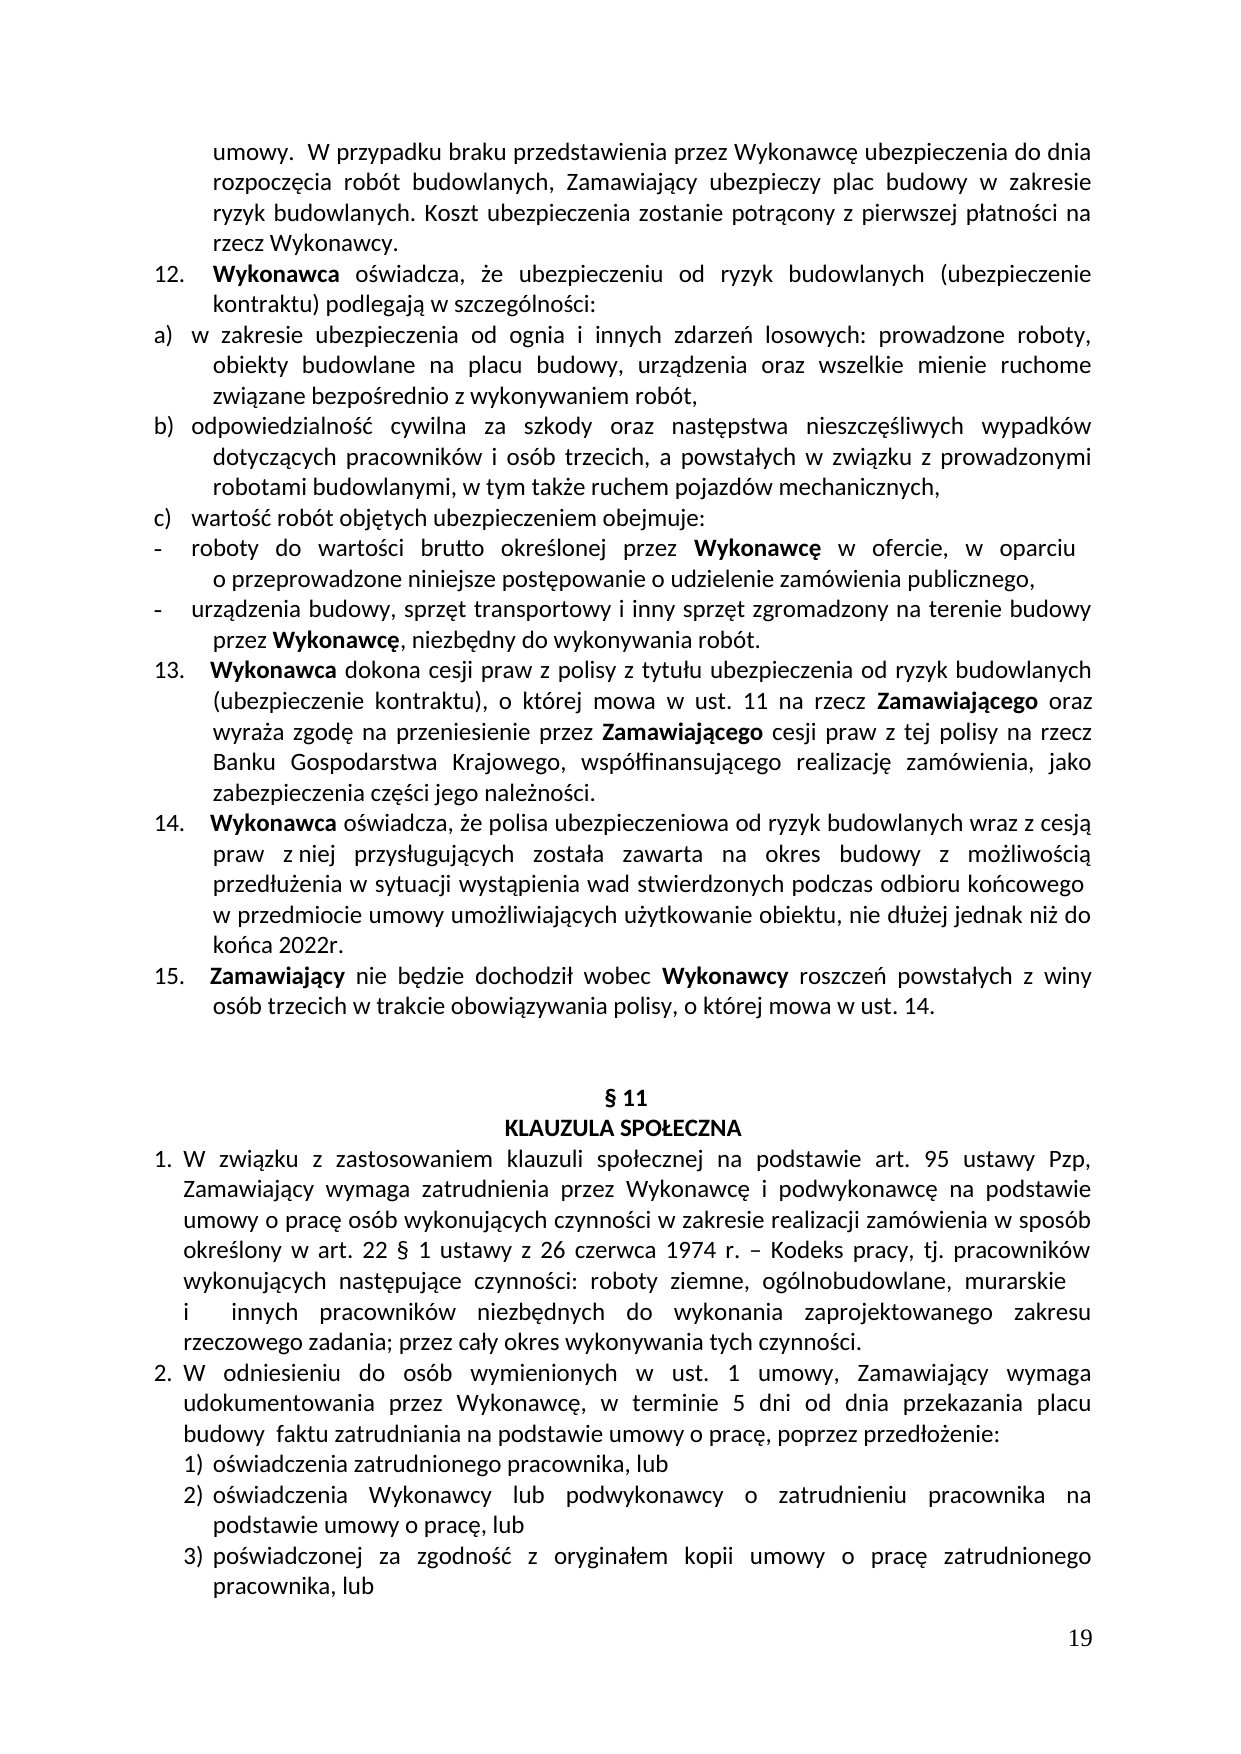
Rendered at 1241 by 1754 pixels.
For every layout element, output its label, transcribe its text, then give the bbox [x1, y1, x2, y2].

list wartość robót objętych ubezpieczeniem obejmuje: [153, 502, 1092, 533]
list oświadczenia zatrudnionego pracownika, lub [183, 1448, 1092, 1479]
list odpowiedzialność cywilna za szkody oraz następstwa nieszczęśliwych wypadków dotyczących pracowników i osób trzecich, a powstałych w związku z prowadzonymi robotami budowlanymi, w tym także ruchem pojazdów mechanicznych, [153, 411, 1092, 502]
list W związku z zastosowaniem klauzuli społecznej na podstawie art. 95 ustawy Pzp, Zamawiający wymaga zatrudnienia przez Wykonawcę i podwykonawcę na podstawie umowy o pracę osób wykonujących czynności w zakresie realizacji zamówienia w sposób określony w art. 22 § 1 ustawy z 26 czerwca 1974 r. – Kodeks pracy, tj. pracowników wykonujących następujące czynności: roboty ziemne, ogólnobudowlane, murarskie i innych pracowników niezbędnych do wykonania zaprojektowanego zakresu rzeczowego zadania; przez cały okres wykonywania tych czynności. [153, 1143, 1092, 1357]
list Wykonawca oświadcza, że ubezpieczeniu od ryzyk budowlanych (ubezpieczenie kontraktu) podlegają w szczególności: [153, 258, 1092, 319]
list urządzenia budowy, sprzęt transportowy i inny sprzęt zgromadzony na terenie budowy przez Wykonawcę, niezbędny do wykonywania robót. [153, 594, 1092, 655]
list Zamawiający nie będzie dochodził wobec Wykonawcy roszczeń powstałych z winy osób trzecich w trakcie obowiązywania polisy, o której mowa w ust. 14. [153, 960, 1092, 1021]
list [153, 136, 1092, 258]
list W odniesieniu do osób wymienionych w ust. 1 umowy, Zamawiający wymaga udokumentowania przez Wykonawcę, w terminie 5 dni od dnia przekazania placu budowy faktu zatrudniania na podstawie umowy o pracę, poprzez przedłożenie: [153, 1357, 1092, 1448]
list roboty do wartości brutto określonej przez Wykonawcę w ofercie, w oparciu o przeprowadzone niniejsze postępowanie o udzielenie zamówienia publicznego, [153, 533, 1092, 594]
list Wykonawca oświadcza, że polisa ubezpieczeniowa od ryzyk budowlanych wraz z cesją praw z niej przysługujących została zawarta na okres budowy z możliwością przedłużenia w sytuacji wystąpienia wad stwierdzonych podczas odbioru końcowego w przedmiocie umowy umożliwiających użytkowanie obiektu, nie dłużej jednak niż do końca 2022r. [153, 807, 1092, 960]
list w zakresie ubezpieczenia od ognia i innych zdarzeń losowych: prowadzone roboty, obiekty budowlane na placu budowy, urządzenia oraz wszelkie mienie ruchome związane bezpośrednio z wykonywaniem robót, [153, 319, 1092, 411]
text KLAUZULA SPOŁECZNA [153, 1112, 1092, 1143]
list Wykonawca dokona cesji praw z polisy z tytułu ubezpieczenia od ryzyk budowlanych (ubezpieczenie kontraktu), o której mowa w ust. 11 na rzecz Zamawiającego oraz wyraża zgodę na przeniesienie przez Zamawiającego cesji praw z tej polisy na rzecz Banku Gospodarstwa Krajowego, współfinansującego realizację zamówienia, jako zabezpieczenia części jego należności. [153, 655, 1092, 807]
list oświadczenia Wykonawcy lub podwykonawcy o zatrudnieniu pracownika na podstawie umowy o pracę, lub [183, 1479, 1092, 1540]
list poświadczonej za zgodność z oryginałem kopii umowy o pracę zatrudnionego pracownika, lub [183, 1540, 1092, 1601]
text § 11 [153, 1082, 1092, 1112]
